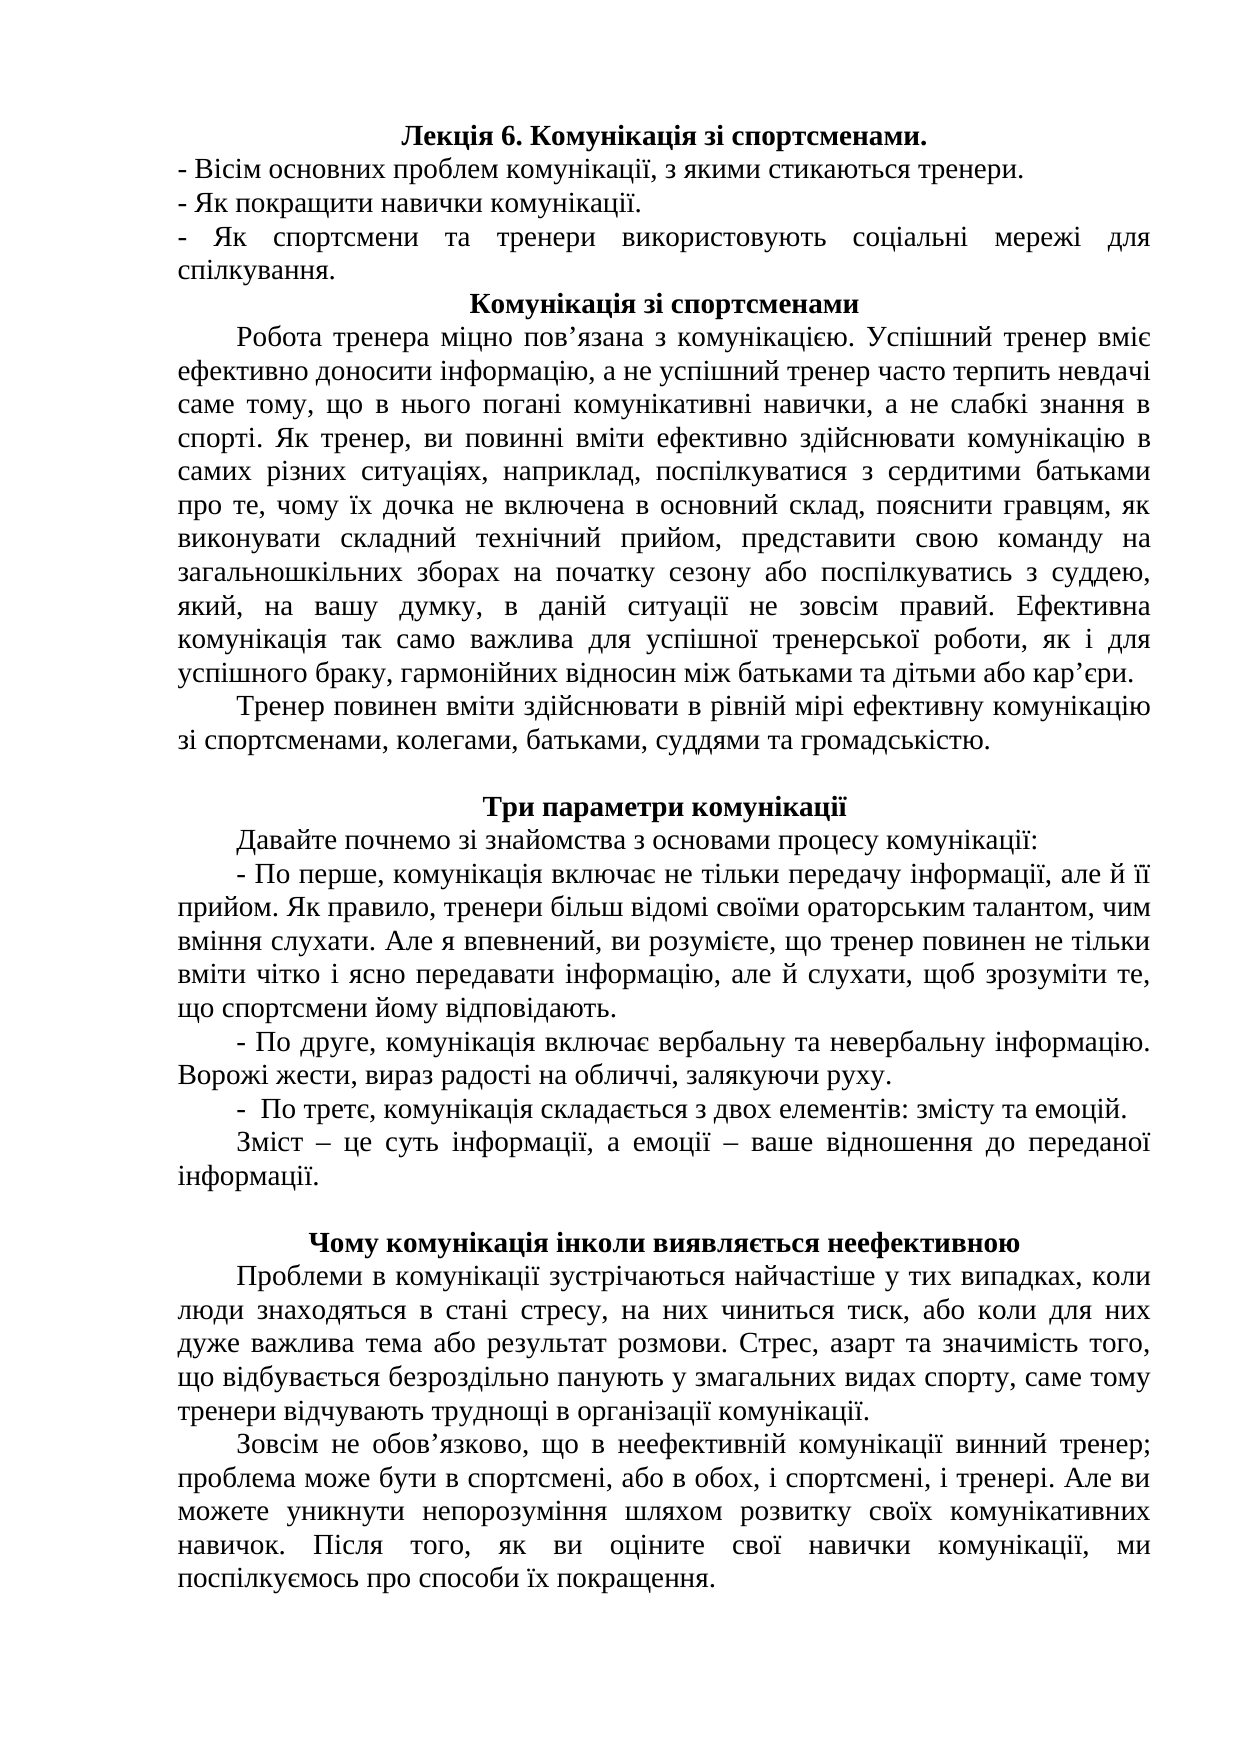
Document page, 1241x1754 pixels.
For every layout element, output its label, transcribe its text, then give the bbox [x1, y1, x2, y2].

text Давайте почнемо зі знайомства з основами процесу комунікації: [177, 822, 1152, 856]
text Три параметри комунікації [177, 789, 1152, 822]
text Комунікація зі спортсменами [177, 286, 1152, 319]
text - Як покращити навички комунікації. [177, 185, 1152, 219]
text Тренер повинен вміти здійснювати в рівній мірі ефективну комунікацію зі спортсменами, колегами, батьками, суддями та громадськістю. [177, 688, 1152, 755]
text - Як спортсмени та тренери використовують соціальні мережі для спілкування. [177, 219, 1152, 286]
text Робота тренера міцно пов’язана з комунікацією. Успішний тренер вміє ефективно доносити інформацію, а не успішний тренер часто терпить невдачі саме тому, що в нього погані комунікативні навички, а не слабкі знання в спорті. Як тренер, ви повинні вміти ефективно здійснювати комунікацію в самих різних ситуаціях, наприклад, поспілкуватися з сердитими батьками про те, чому їх дочка не включена в основний склад, пояснити гравцям, як виконувати складний технічний прийом, представити свою команду на загальношкільних зборах на початку сезону або поспілкуватись з суддею, який, на вашу думку, в даній ситуації не зовсім правий. Ефективна комунікація так само важлива для успішної тренерської роботи, як і для успішного браку, гармонійних відносин між батьками та дітьми або кар’єри. [177, 319, 1152, 688]
text - Вісім основних проблем комунікації, з якими стикаються тренери. [177, 152, 1152, 185]
text Зовсім не обов’язково, що в неефективній комунікації винний тренер; проблема може бути в спортсмені, або в обох, і спортсмені, і тренері. Але ви можете уникнути непорозуміння шляхом розвитку своїх комунікативних навичок. Після того, як ви оціните свої навички комунікації, ми поспілкуємось про способи їх покращення. [177, 1426, 1152, 1594]
text - По перше, комунікація включає не тільки передачу інформації, але й її прийом. Як правило, тренери більш відомі своїми ораторським талантом, чим вміння слухати. Але я впевнений, ви розумієте, що тренер повинен не тільки вміти чітко і ясно передавати інформацію, але й слухати, щоб зрозуміти те, що спортсмени йому відповідають. [177, 856, 1152, 1024]
text - По друге, комунікація включає вербальну та невербальну інформацію. Ворожі жести, вираз радості на обличчі, залякуючи руху. [177, 1024, 1152, 1091]
text Проблеми в комунікації зустрічаються найчастіше у тих випадках, коли люди знаходяться в стані стресу, на них чиниться тиск, або коли для них дуже важлива тема або результат розмови. Стрес, азарт та значимість того, що відбувається безроздільно панують у змагальних видах спорту, саме тому тренери відчувають труднощі в організації комунікації. [177, 1258, 1152, 1426]
text - По третє, комунікація складається з двох елементів: змісту та емоцій. [177, 1091, 1152, 1124]
text Зміст – це суть інформації, а емоції – ваше відношення до переданої інформації. [177, 1124, 1152, 1191]
text Лекція 6. Комунікація зі спортсменами. [177, 118, 1152, 152]
text Чому комунікація інколи виявляється неефективною [177, 1225, 1152, 1258]
